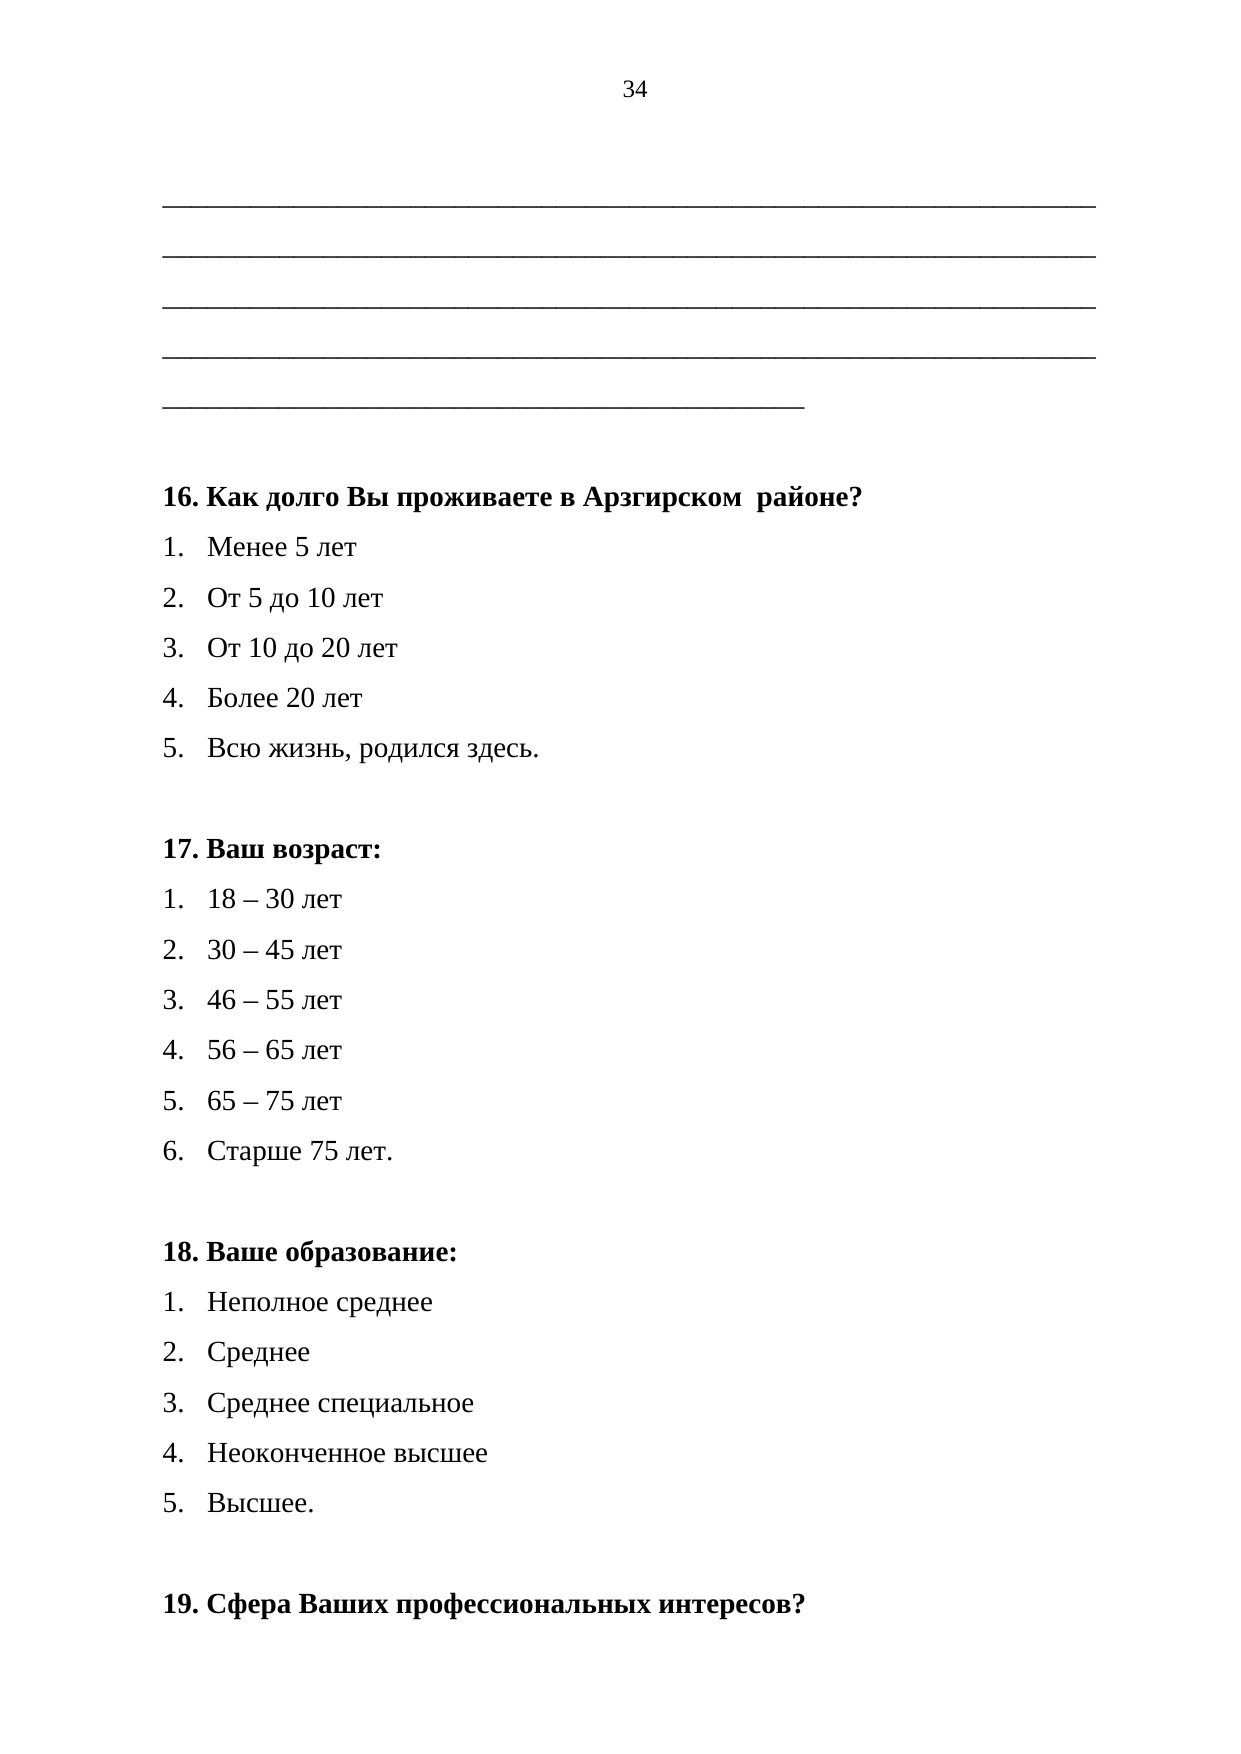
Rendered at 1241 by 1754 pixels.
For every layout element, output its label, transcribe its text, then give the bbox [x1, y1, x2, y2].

text 19. Сфера Ваших профессиональных интересов? [162, 1586, 1107, 1619]
list Более 20 лет [162, 680, 1107, 714]
text 18. Ваше образование: [162, 1234, 1107, 1267]
text 16. Как долго Вы проживаете в Арзгирском районе? [162, 479, 1107, 513]
text 17. Ваш возраст: [162, 831, 1107, 865]
list Всю жизнь, родился здесь. [162, 731, 1107, 764]
list Старше 75 лет. [162, 1133, 1107, 1167]
list Неоконченное высшее [162, 1435, 1107, 1468]
list Неполное среднее [162, 1284, 1107, 1318]
text ____________________________________________________________________________________________________________________________________________________________________________________________________________________________________________________________________________________________________________ [162, 177, 1107, 412]
list 18 – 30 лет [162, 882, 1107, 915]
list 46 – 55 лет [162, 982, 1107, 1016]
list Среднее специальное [162, 1385, 1107, 1418]
list 65 – 75 лет [162, 1083, 1107, 1116]
list Высшее. [162, 1485, 1107, 1519]
list 30 – 45 лет [162, 932, 1107, 965]
list Среднее [162, 1334, 1107, 1368]
list Менее 5 лет [162, 529, 1107, 563]
list 56 – 65 лет [162, 1032, 1107, 1066]
list От 5 до 10 лет [162, 580, 1107, 613]
list От 10 до 20 лет [162, 630, 1107, 663]
